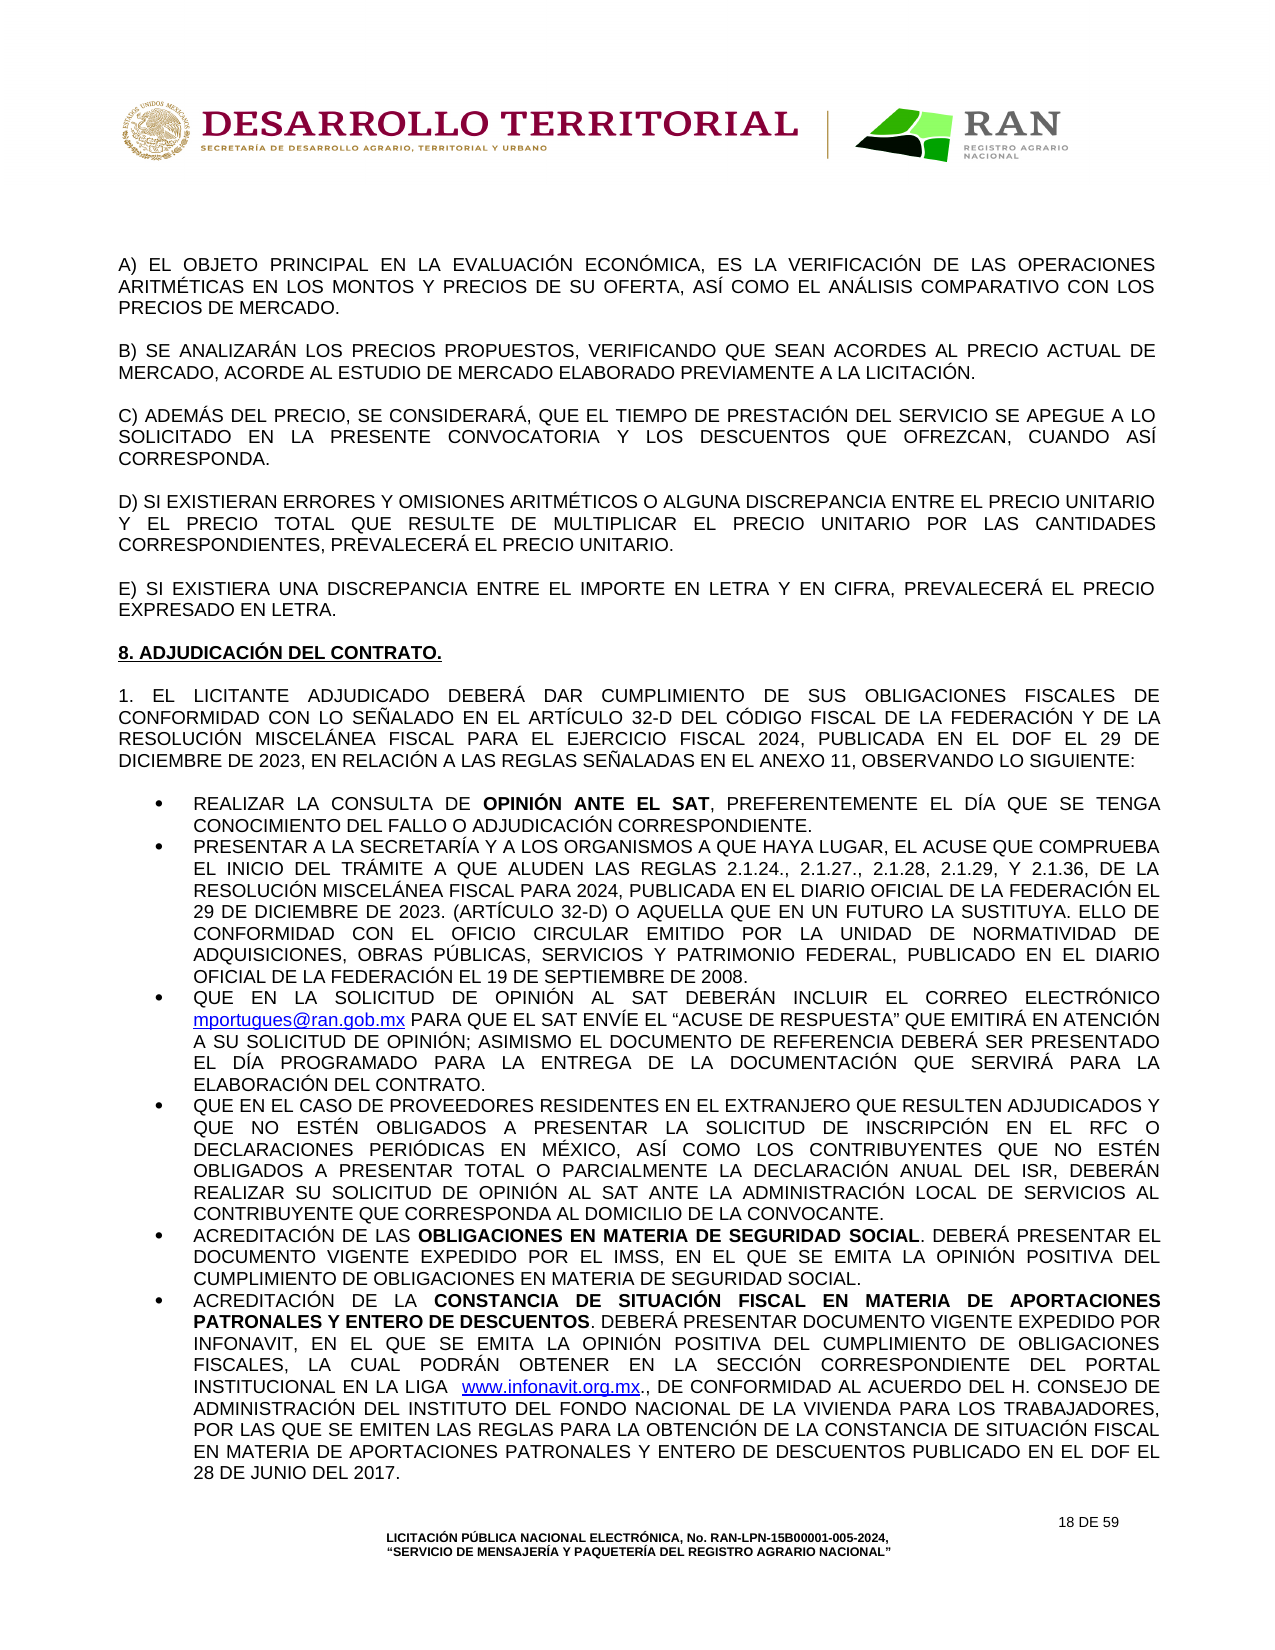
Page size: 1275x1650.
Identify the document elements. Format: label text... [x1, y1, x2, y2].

text D) SI EXISTIERAN ERRORES Y OMISIONES ARITMÉTICOS O ALGUNA DISCREPANCIA ENTRE EL PRECIO UNITARIO Y EL PRECIO TOTAL QUE RESULTE DE MULTIPLICAR EL PRECIO UNITARIO POR LAS CANTIDADES CORRESPONDIENTES, PREVALECERÁ EL PRECIO UNITARIO. [118, 491, 1157, 556]
text 1. EL LICITANTE ADJUDICADO DEBERÁ DAR CUMPLIMIENTO DE SUS OBLIGACIONES FISCALES DE CONFORMIDAD CON LO SEÑALADO EN EL ARTÍCULO 32-D DEL CÓDIGO FISCAL DE LA FEDERACIÓN Y DE LA RESOLUCIÓN MISCELÁNEA FISCAL PARA EL EJERCICIO FISCAL 2024, PUBLICADA EN EL DOF EL 29 DE DICIEMBRE DE 2023, EN RELACIÓN A LAS REGLAS SEÑALADAS EN EL ANEXO 11, OBSERVANDO LO SIGUIENTE: [118, 685, 1161, 771]
text B) SE ANALIZARÁN LOS PRECIOS PROPUESTOS, VERIFICANDO QUE SEAN ACORDES AL PRECIO ACTUAL DE MERCADO, ACORDE AL ESTUDIO DE MERCADO ELABORADO PREVIAMENTE A LA LICITACIÓN. [118, 340, 1157, 383]
text E) SI EXISTIERA UNA DISCREPANCIA ENTRE EL IMPORTE EN LETRA Y EN CIFRA, PREVALECERÁ EL PRECIO EXPRESADO EN LETRA. [118, 577, 1157, 620]
text C) ADEMÁS DEL PRECIO, SE CONSIDERARÁ, QUE EL TIEMPO DE PRESTACIÓN DEL SERVICIO SE APEGUE A LO SOLICITADO EN LA PRESENTE CONVOCATORIA Y LOS DESCUENTOS QUE OFREZCAN, CUANDO ASÍ CORRESPONDA. [118, 405, 1157, 469]
list QUE EN EL CASO DE PROVEEDORES RESIDENTES EN EL EXTRANJERO QUE RESULTEN ADJUDICADOS Y QUE NO ESTÉN OBLIGADOS A PRESENTAR LA SOLICITUD DE INSCRIPCIÓN EN EL RFC O DECLARACIONES PERIÓDICAS EN MÉXICO, ASÍ COMO LOS CONTRIBUYENTES QUE NO ESTÉN OBLIGADOS A PRESENTAR TOTAL O PARCIALMENTE LA DECLARACIÓN ANUAL DEL ISR, DEBERÁN REALIZAR SU SOLICITUD DE OPINIÓN AL SAT ANTE LA ADMINISTRACIÓN LOCAL DE SERVICIOS AL CONTRIBUYENTE QUE CORRESPONDA AL DOMICILIO DE LA CONVOCANTE. [156, 1095, 1161, 1224]
list QUE EN LA SOLICITUD DE OPINIÓN AL SAT DEBERÁN INCLUIR EL CORREO ELECTRÓNICO mportugues@ran.gob.mx PARA QUE EL SAT ENVÍE EL “ACUSE DE RESPUESTA” QUE EMITIRÁ EN ATENCIÓN A SU SOLICITUD DE OPINIÓN; ASIMISMO EL DOCUMENTO DE REFERENCIA DEBERÁ SER PRESENTADO EL DÍA PROGRAMADO PARA LA ENTREGA DE LA DOCUMENTACIÓN QUE SERVIRÁ PARA LA ELABORACIÓN DEL CONTRATO. [156, 987, 1161, 1095]
picture [4, 0, 1270, 185]
list ACREDITACIÓN DE LA CONSTANCIA DE SITUACIÓN FISCAL EN MATERIA DE APORTACIONES PATRONALES Y ENTERO DE DESCUENTOS. DEBERÁ PRESENTAR DOCUMENTO VIGENTE EXPEDIDO POR INFONAVIT, EN EL QUE SE EMITA LA OPINIÓN POSITIVA DEL CUMPLIMIENTO DE OBLIGACIONES FISCALES, LA CUAL PODRÁN OBTENER EN LA SECCIÓN CORRESPONDIENTE DEL PORTAL INSTITUCIONAL EN LA LIGA www.infonavit.org.mx., DE CONFORMIDAD AL ACUERDO DEL H. CONSEJO DE ADMINISTRACIÓN DEL INSTITUTO DEL FONDO NACIONAL DE LA VIVIENDA PARA LOS TRABAJADORES, POR LAS QUE SE EMITEN LAS REGLAS PARA LA OBTENCIÓN DE LA CONSTANCIA DE SITUACIÓN FISCAL EN MATERIA DE APORTACIONES PATRONALES Y ENTERO DE DESCUENTOS PUBLICADO EN EL DOF EL 28 DE JUNIO DEL 2017. [156, 1289, 1161, 1483]
list REALIZAR LA CONSULTA DE OPINIÓN ANTE EL SAT, PREFERENTEMENTE EL DÍA QUE SE TENGA CONOCIMIENTO DEL FALLO O ADJUDICACIÓN CORRESPONDIENTE. [156, 793, 1161, 836]
list PRESENTAR A LA SECRETARÍA Y A LOS ORGANISMOS A QUE HAYA LUGAR, EL ACUSE QUE COMPRUEBA EL INICIO DEL TRÁMITE A QUE ALUDEN LAS REGLAS 2.1.24., 2.1.27., 2.1.28, 2.1.29, Y 2.1.36, DE LA RESOLUCIÓN MISCELÁNEA FISCAL PARA 2024, PUBLICADA EN EL DIARIO OFICIAL DE LA FEDERACIÓN EL 29 DE DICIEMBRE DE 2023. (ARTÍCULO 32-D) O AQUELLA QUE EN UN FUTURO LA SUSTITUYA. ELLO DE CONFORMIDAD CON EL OFICIO CIRCULAR EMITIDO POR LA UNIDAD DE NORMATIVIDAD DE ADQUISICIONES, OBRAS PÚBLICAS, SERVICIOS Y PATRIMONIO FEDERAL, PUBLICADO EN EL DIARIO OFICIAL DE LA FEDERACIÓN EL 19 DE SEPTIEMBRE DE 2008. [156, 836, 1161, 987]
text 8. ADJUDICACIÓN DEL CONTRATO. [118, 642, 1157, 663]
text A) EL OBJETO PRINCIPAL EN LA EVALUACIÓN ECONÓMICA, ES LA VERIFICACIÓN DE LAS OPERACIONES ARITMÉTICAS EN LOS MONTOS Y PRECIOS DE SU OFERTA, ASÍ COMO EL ANÁLISIS COMPARATIVO CON LOS PRECIOS DE MERCADO. [118, 254, 1157, 318]
list ACREDITACIÓN DE LAS OBLIGACIONES EN MATERIA DE SEGURIDAD SOCIAL. DEBERÁ PRESENTAR EL DOCUMENTO VIGENTE EXPEDIDO POR EL IMSS, EN EL QUE SE EMITA LA OPINIÓN POSITIVA DEL CUMPLIMIENTO DE OBLIGACIONES EN MATERIA DE SEGURIDAD SOCIAL. [156, 1224, 1161, 1289]
